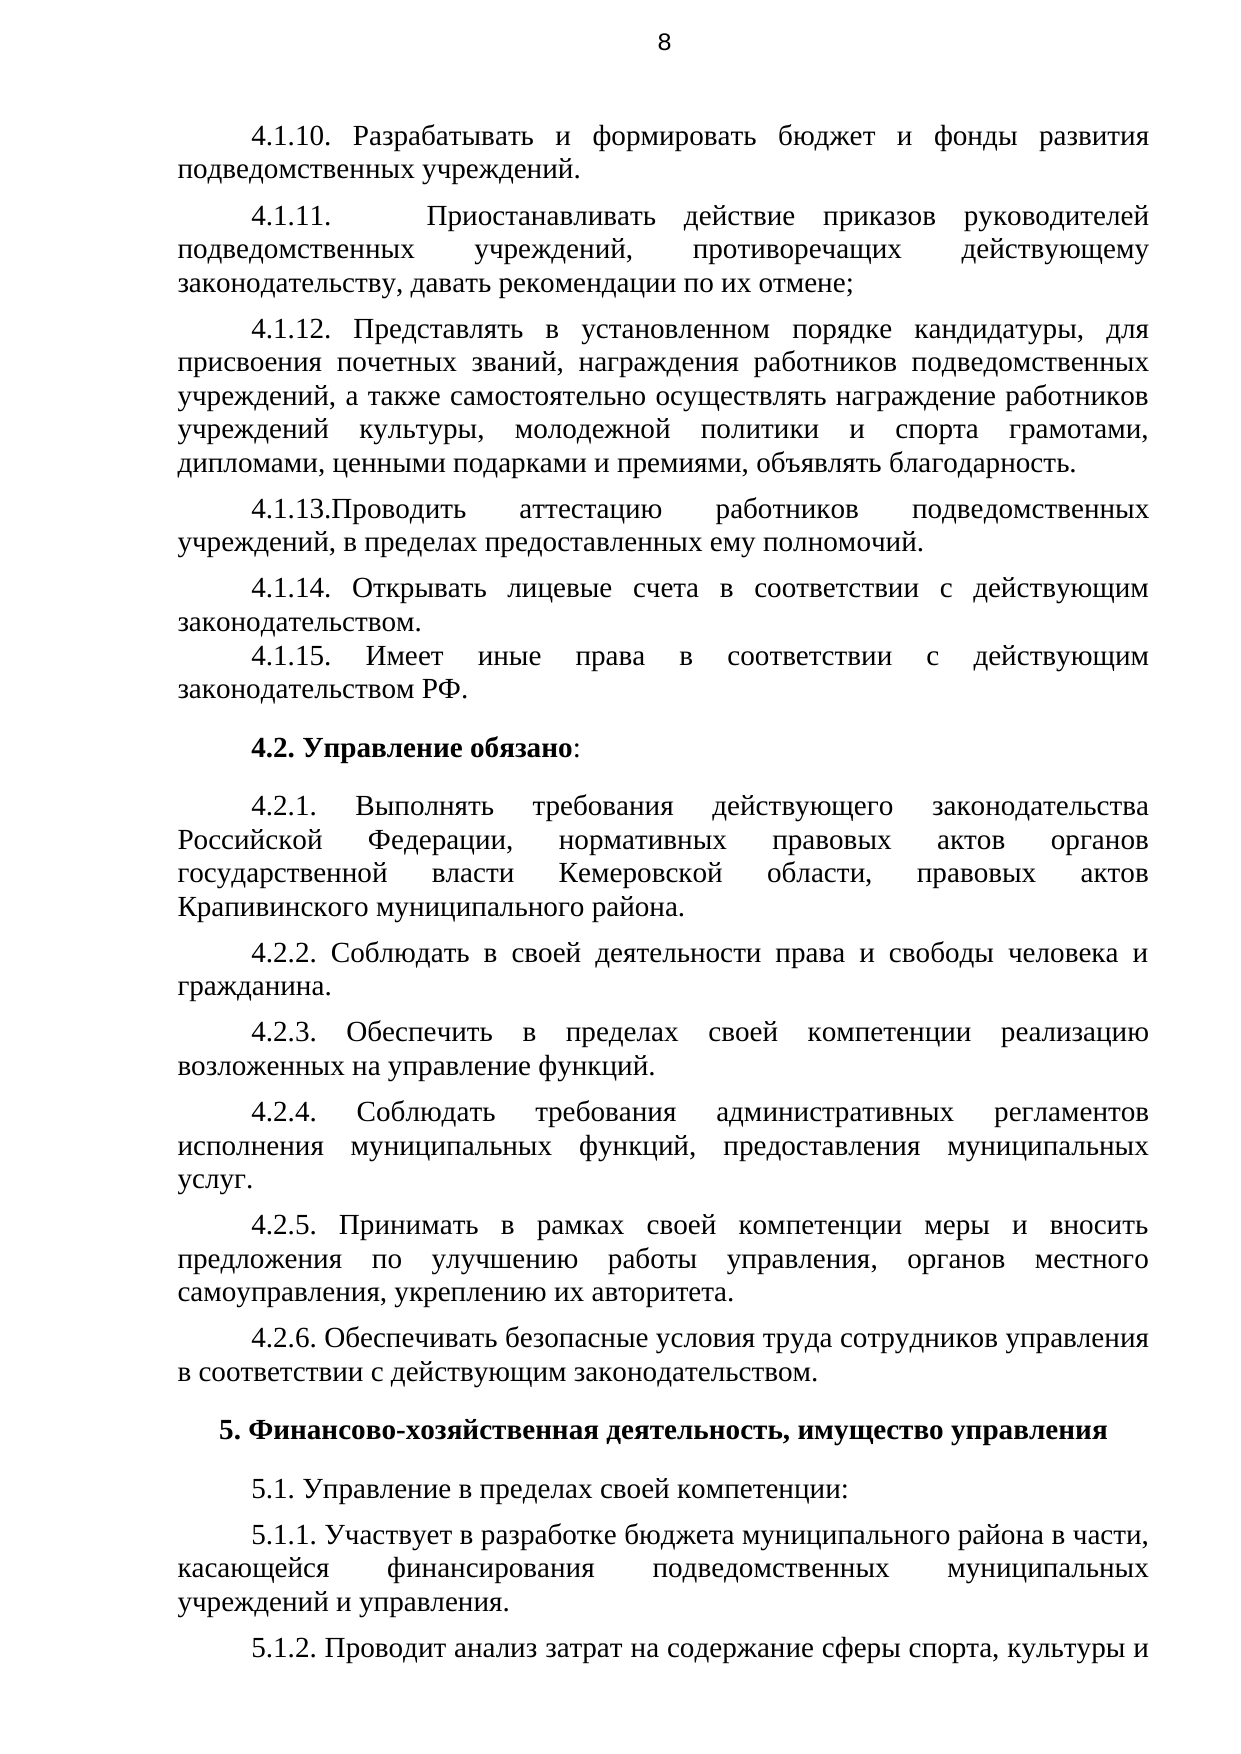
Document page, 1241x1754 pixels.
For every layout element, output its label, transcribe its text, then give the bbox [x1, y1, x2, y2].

text 4.1.10. Разрабатывать и формировать бюджет и фонды развития подведомственных учреждений. [177, 118, 1149, 185]
text 4.1.11. Приостанавливать действие приказов руководителей подведомственных учреждений, противоречащих действующему законодательству, давать рекомендации по их отмене; [177, 198, 1149, 298]
text 4.2.6. Обеспечивать безопасные условия труда сотрудников управления в соответствии с действующим законодательством. [177, 1320, 1149, 1387]
text 4.2.3. Обеспечить в пределах своей компетенции реализацию возложенных на управление функций. [177, 1014, 1149, 1082]
text 4.2. Управление обязано: [177, 730, 1149, 763]
text 4.2.5. Принимать в рамках своей компетенции меры и вносить предложения по улучшению работы управления, органов местного самоуправления, укреплению их авторитета. [177, 1207, 1149, 1308]
text 5. Финансово-хозяйственная деятельность, имущество управления [177, 1412, 1149, 1446]
text 5.1.1. Участвует в разработке бюджета муниципального района в части, касающейся финансирования подведомственных муниципальных учреждений и управления. [177, 1517, 1149, 1618]
text 4.2.1. Выполнять требования действующего законодательства Российской Федерации, нормативных правовых актов органов государственной власти Кемеровской области, правовых актов Крапивинского муниципального района. [177, 788, 1149, 922]
text 4.2.2. Соблюдать в своей деятельности права и свободы человека и гражданина. [177, 935, 1149, 1002]
text 4.1.13.Проводить аттестацию работников подведомственных учреждений, в пределах предоставленных ему полномочий. [177, 491, 1149, 558]
text 4.1.14. Открывать лицевые счета в соответствии с действующим законодательством. [177, 571, 1149, 638]
text 4.2.4. Соблюдать требования административных регламентов исполнения муниципальных функций, предоставления муниципальных услуг. [177, 1094, 1149, 1195]
text 5.1. Управление в пределах своей компетенции: [177, 1471, 1149, 1504]
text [177, 1630, 1149, 1664]
text 4.1.12. Представлять в установленном порядке кандидатуры, для присвоения почетных званий, награждения работников подведомственных учреждений, а также самостоятельно осуществлять награждение работников учреждений культуры, молодежной политики и спорта грамотами, дипломами, ценными подарками и премиями, объявлять благодарность. [177, 311, 1149, 478]
text 4.1.15. Имеет иные права в соответствии с действующим законодательством РФ. [177, 638, 1149, 705]
